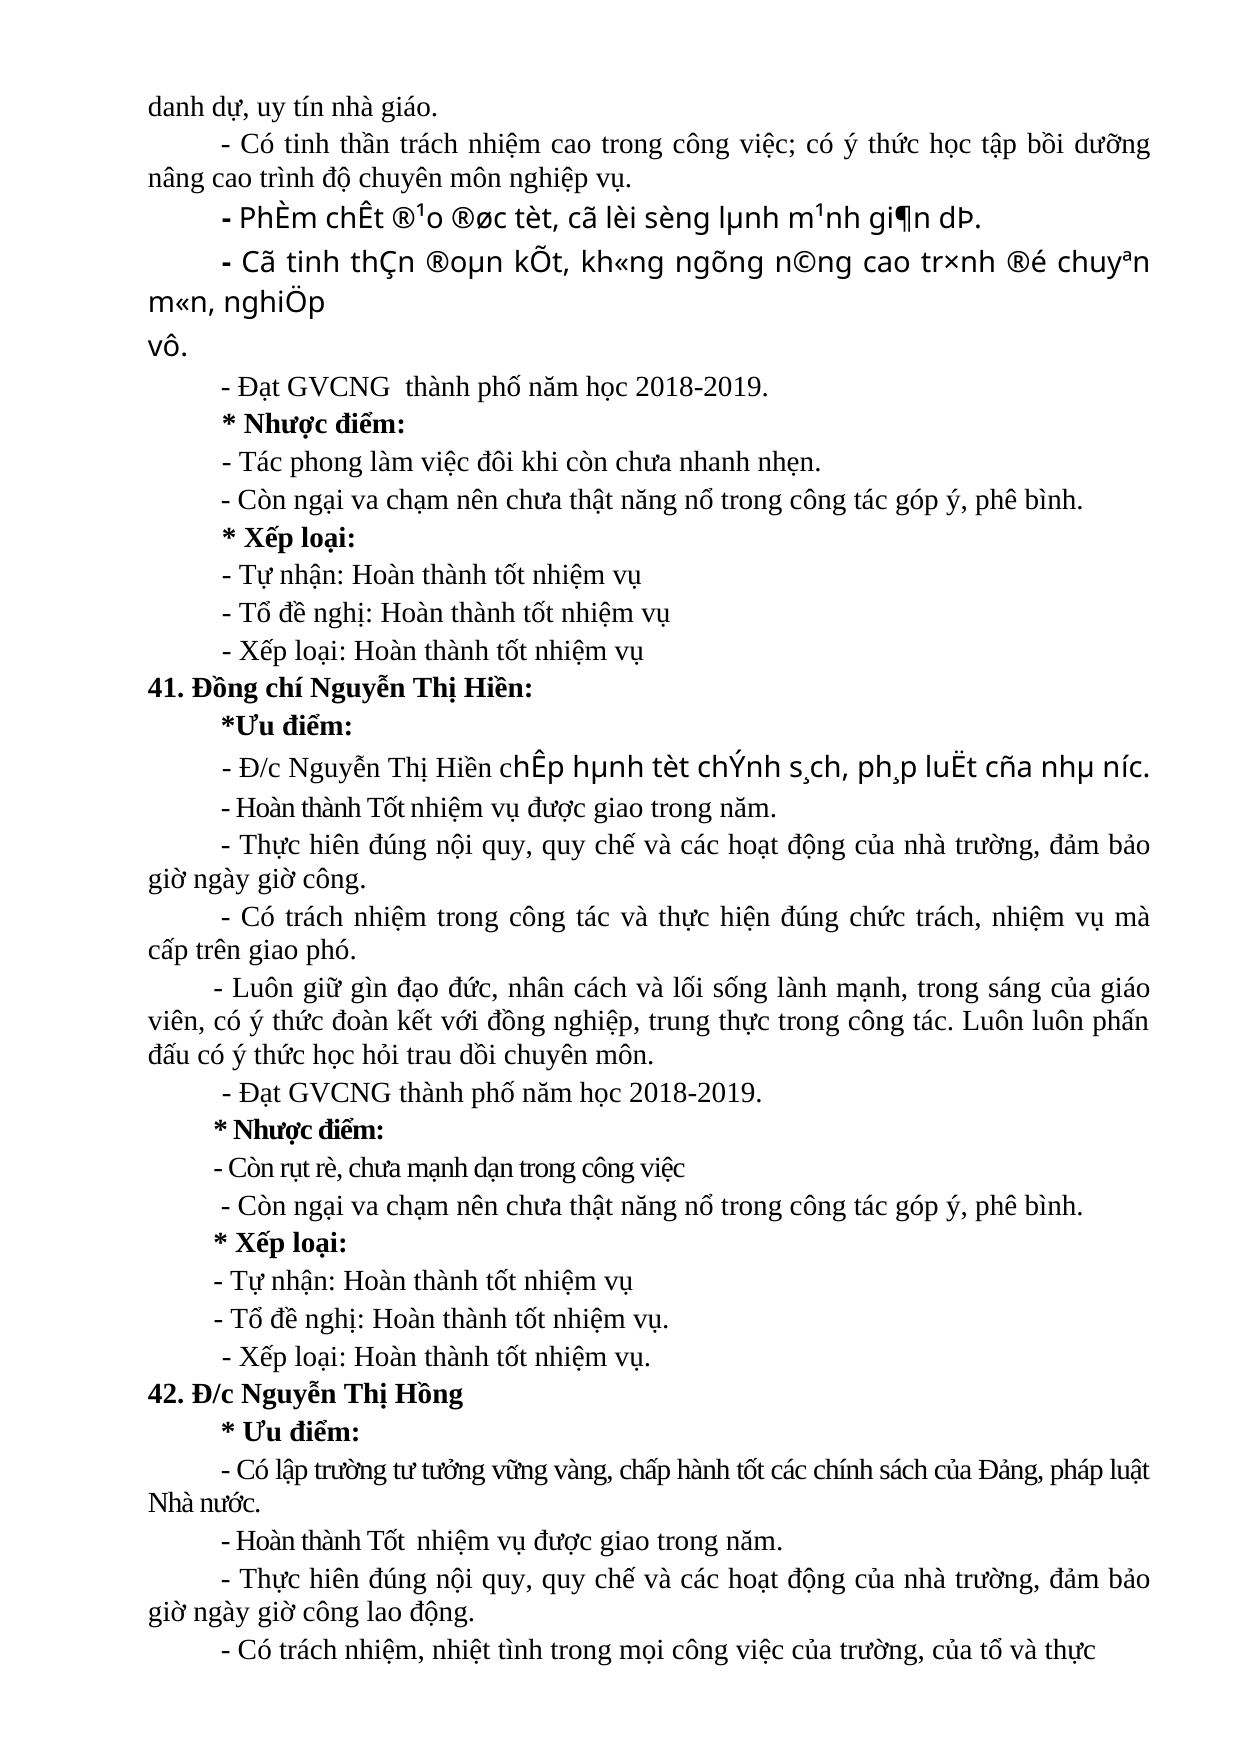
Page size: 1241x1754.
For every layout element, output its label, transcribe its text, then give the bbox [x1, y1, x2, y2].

text - Hoàn thành Tốt nhiệm vụ được giao trong năm. [148, 790, 1152, 823]
text * Xếp loại: [148, 1226, 1152, 1259]
text * Nhược điểm: [148, 1112, 1152, 1146]
text - Cã tinh thÇn ®oµn kÕt, kh«ng ngõng n©ng cao tr×nh ®é chuyªn m«n, nghiÖp [148, 241, 1152, 321]
text * Xếp loại: [148, 520, 1152, 553]
text - Tự nhận: Hoàn thành tốt nhiệm vụ [148, 557, 1152, 591]
text - Tác phong làm việc đôi khi còn chưa nhanh nhẹn. [148, 444, 1152, 478]
text - Hoàn thành Tốt nhiệm vụ được giao trong năm. [148, 1523, 1152, 1557]
text - Tổ đề nghị: Hoàn thành tốt nhiệm vụ. [148, 1301, 1152, 1334]
text - Thực hiên đúng nội quy, quy chế và các hoạt động của nhà trường, đảm bảo giờ ngày giờ công lao động. [148, 1561, 1152, 1628]
text - Còn ngại va chạm nên chưa thật năng nổ trong công tác góp ‎ý, phê bình. [148, 1188, 1152, 1221]
text 42. Đ/c Nguyễn Thị Hồng [148, 1376, 1152, 1410]
text - Đạt GVCNG thành phố năm học 2018-2019. [148, 1075, 1152, 1108]
text - Còn rụt rè, chưa mạnh dạn trong công việc [148, 1150, 1152, 1184]
text * Ưu điểm: [148, 1414, 1152, 1448]
text - Có tinh thần trách nhiệm cao trong công việc; có ý thức học tập bồi dưỡng nâng cao trình độ chuyên môn nghiệp vụ. [148, 126, 1152, 193]
text - Có trách nhiệm trong công tác và thực hiện đúng chức trách, nhiệm vụ mà cấp trên giao phó. [148, 899, 1152, 966]
text - Luôn giữ gìn đạo đức, nhân cách và lối sống lành mạnh, trong sáng của giáo viên, có ý thức đoàn kết với đồng nghiệp, trung thực trong công tác. Luôn luôn phấn đấu có ý thức học hỏi trau dồi chuyên môn. [148, 970, 1152, 1071]
text 41. Đồng chí Nguyễn Thị Hiền: [148, 671, 1152, 704]
text *Ưu điểm: [148, 708, 1152, 742]
text - Có lập trường tư tưởng vững vàng, chấp hành tốt các chính sách của Đảng, pháp luật Nhà nước. [148, 1452, 1152, 1519]
text - Còn ngại va chạm nên chưa thật năng nổ trong công tác góp ‎ý, phê bình. [148, 482, 1152, 516]
text - Đạt GVCNG thành phố năm học 2018-2019. [148, 369, 1152, 402]
text - Có trách nhiệm, nhiệt tình trong mọi công việc của trường, của tổ và thực [148, 1632, 1152, 1666]
text - Tổ đề nghị: Hoàn thành tốt nhiệm vụ [148, 595, 1152, 629]
text - PhÈm chÊt ®¹o ®øc tèt, cã lèi sèng lµnh m¹nh gi¶n dÞ. [148, 198, 1152, 237]
text * Nhược điểm: [148, 407, 1152, 440]
text - Xếp loại: Hoàn thành tốt nhiệm vụ [148, 633, 1152, 666]
text danh dự, uy tín nhà giáo. [148, 89, 1152, 122]
text - Thực hiên đúng nội quy, quy chế và các hoạt động của nhà trường, đảm bảo giờ ngày giờ công. [148, 827, 1152, 894]
text - Đ/c Nguyễn Thị Hiền chÊp hµnh tèt chÝnh s¸ch, ph¸p luËt cña nhµ n­íc. [148, 746, 1152, 786]
text - Tự nhận: Hoàn thành tốt nhiệm vụ [148, 1263, 1152, 1297]
text vô. [148, 325, 1152, 365]
text - Xếp loại: Hoàn thành tốt nhiệm vụ. [148, 1339, 1152, 1372]
